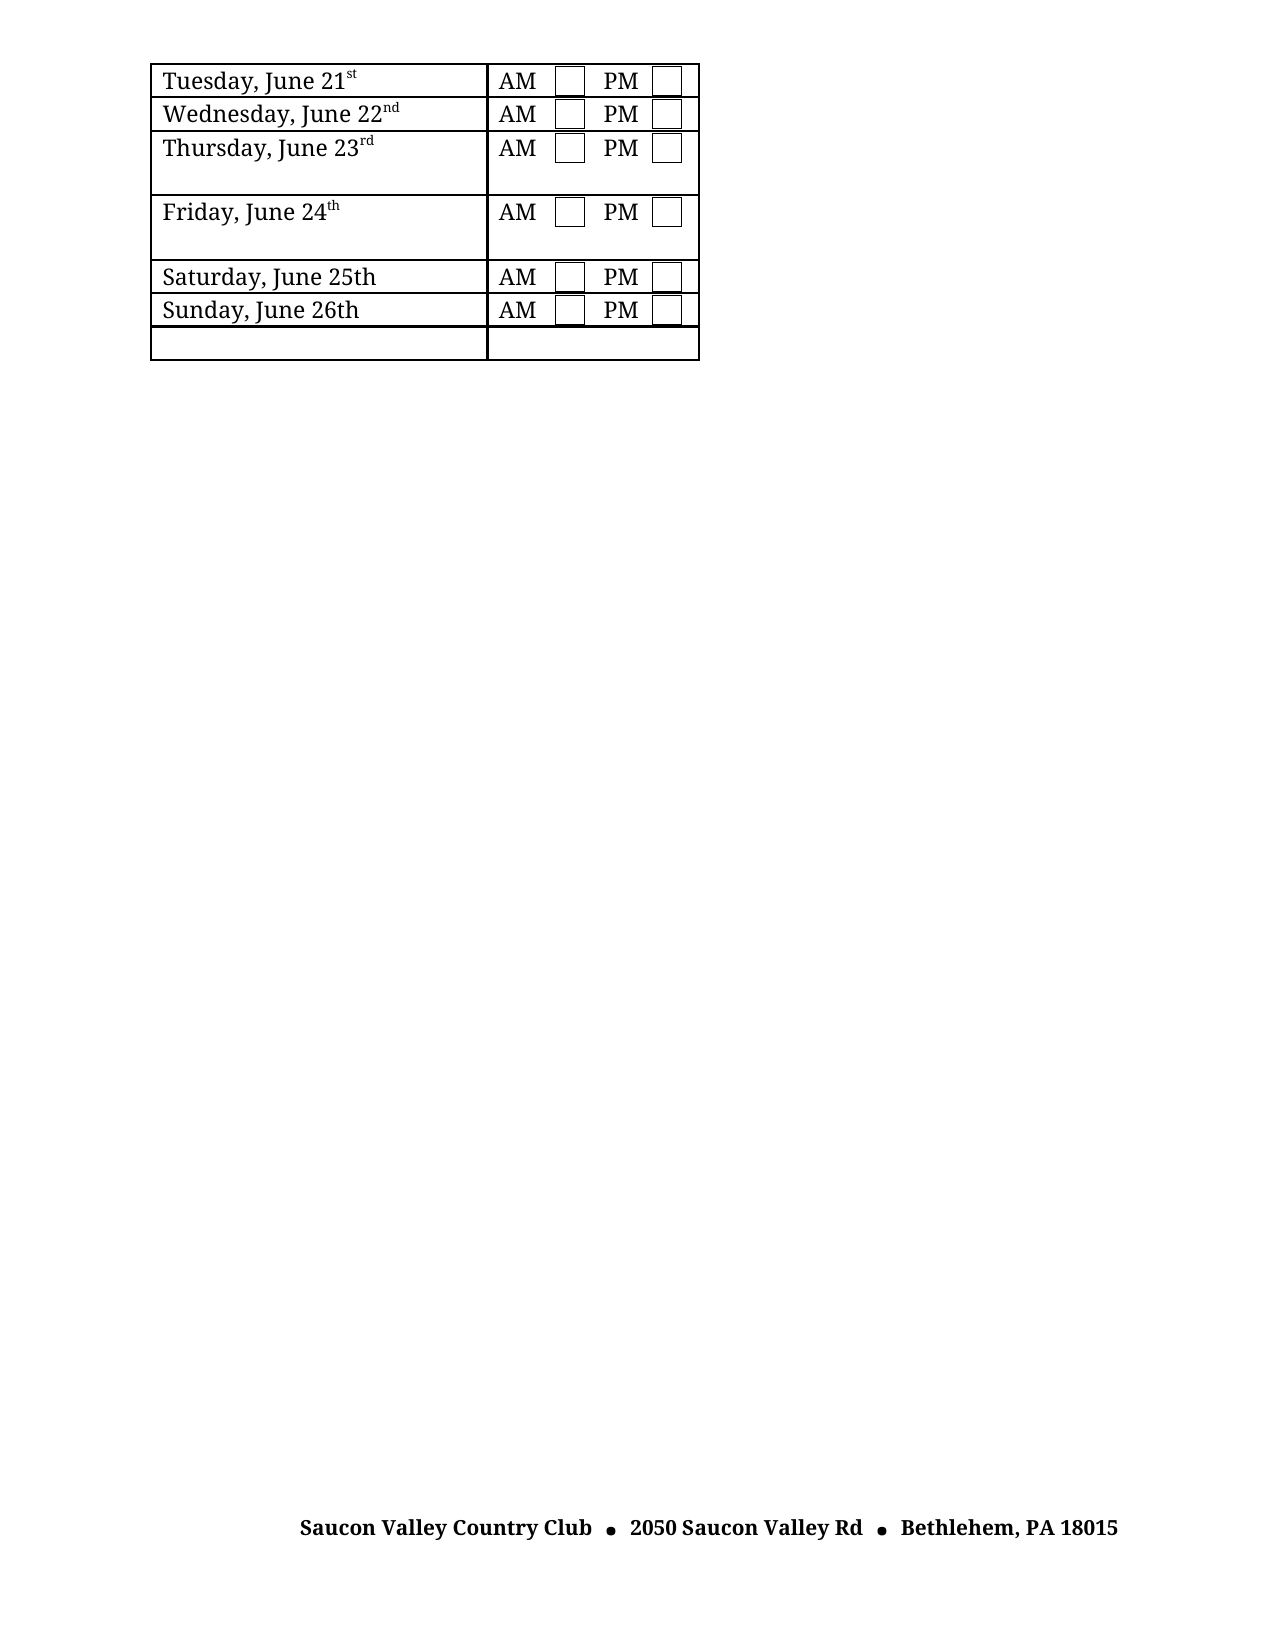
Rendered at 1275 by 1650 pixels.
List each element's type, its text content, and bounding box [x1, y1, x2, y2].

table_cell Friday, June 24th [152, 196, 486, 259]
table_cell Thursday, June 23rd [152, 132, 486, 194]
table_cell AM PM [489, 65, 698, 96]
table_cell [152, 328, 486, 359]
table_cell Sunday, June 26th [152, 294, 486, 325]
table_cell AM PM [489, 196, 698, 259]
table_cell AM PM [489, 98, 698, 129]
table_cell Saturday, June 25th [152, 261, 486, 292]
table_cell [489, 328, 698, 359]
table_cell AM PM [489, 132, 698, 194]
table_cell AM PM [489, 294, 698, 325]
table_cell Tuesday, June 21st [152, 65, 486, 96]
table_cell AM PM [489, 261, 698, 292]
table_cell Wednesday, June 22nd [152, 98, 486, 129]
